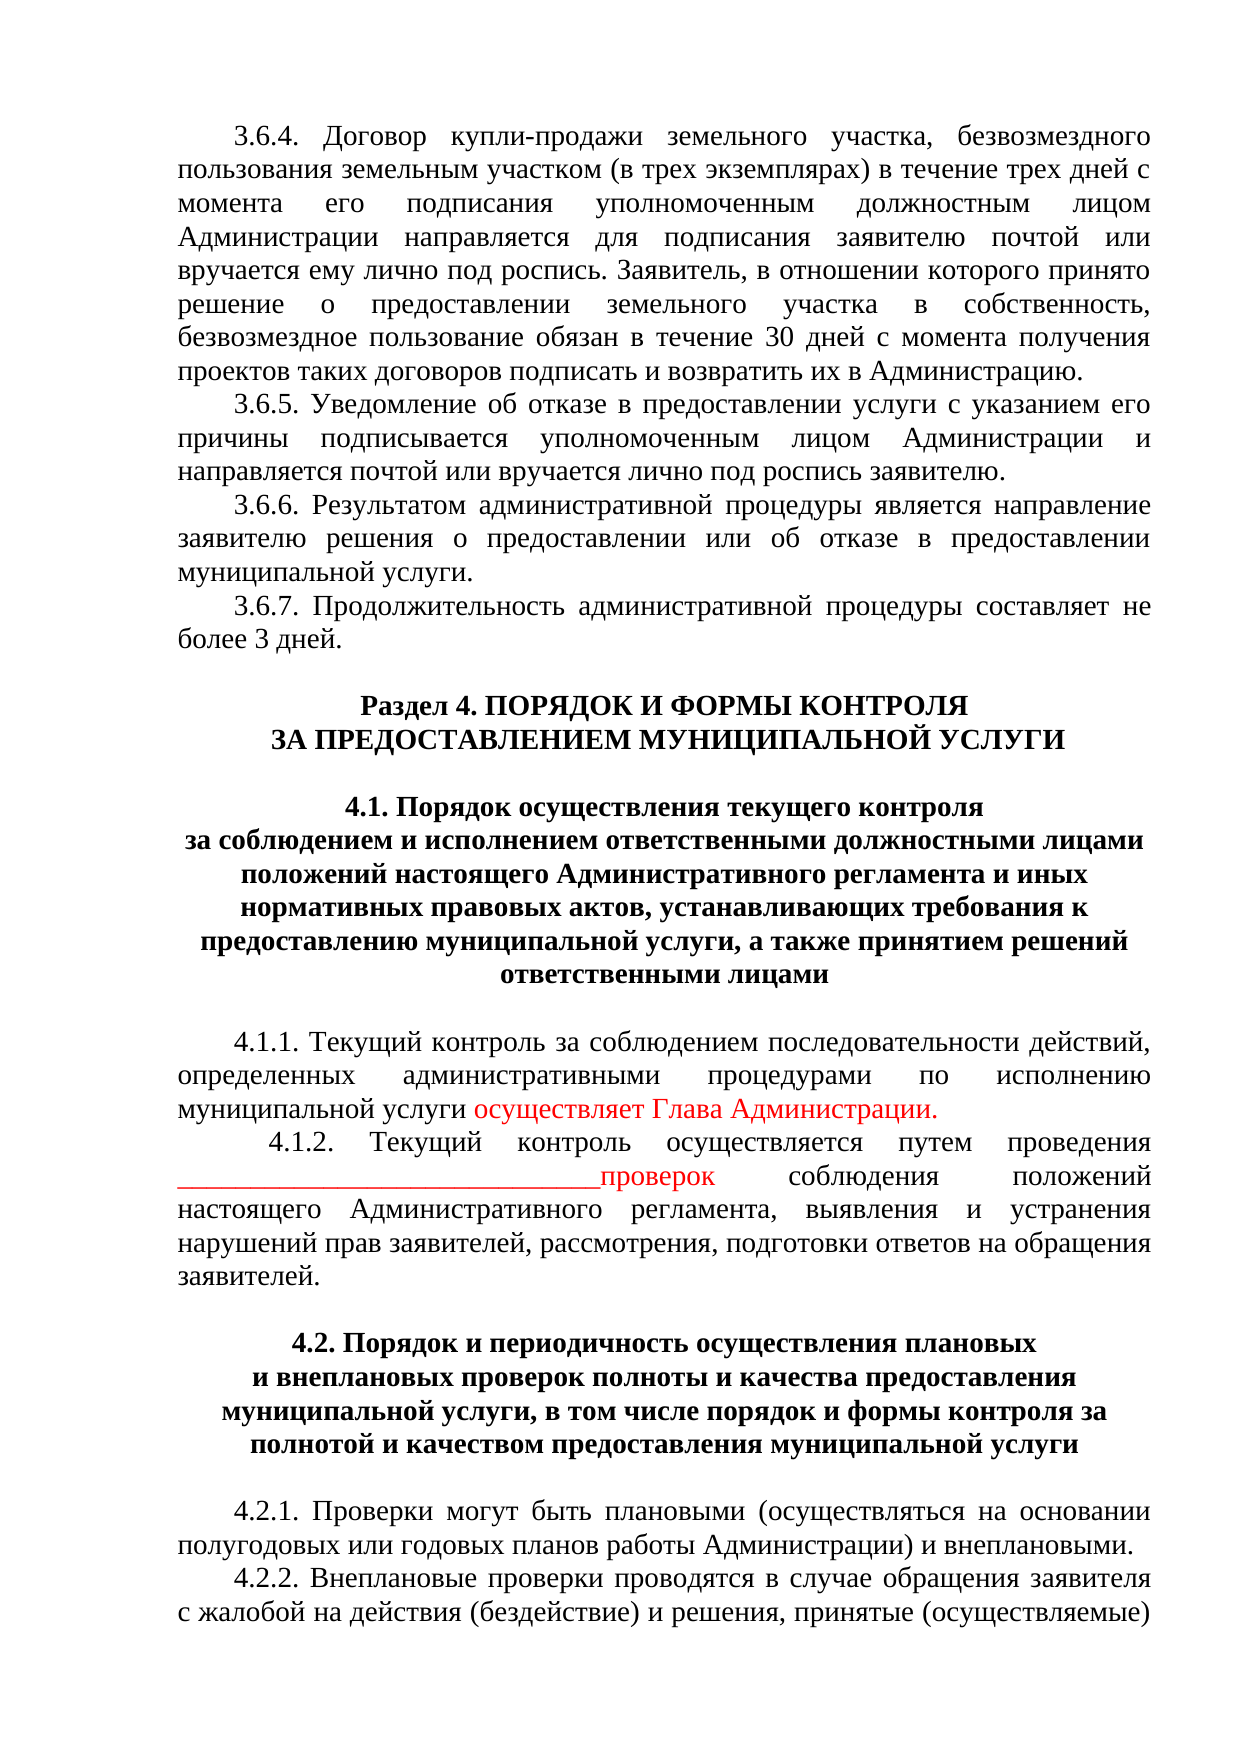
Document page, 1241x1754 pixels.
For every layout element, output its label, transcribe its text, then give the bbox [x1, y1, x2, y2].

text 3.6.7. Продолжительность административной процедуры составляет не более 3 дней. [177, 588, 1152, 655]
text 4.1.2. Текущий контроль осуществляется путем проведения _____________________________проверок соблюдения положений настоящего Административного регламента, выявления и устранения нарушений прав заявителей, рассмотрения, подготовки ответов на обращения заявителей. [177, 1124, 1152, 1292]
text 3.6.4. Договор купли-продажи земельного участка, безвозмездного пользования земельным участком (в трех экземплярах) в течение трех дней с момента его подписания уполномоченным должностным лицом Администрации направляется для подписания заявителю почтой или вручается ему лично под роспись. Заявитель, в отношении которого принято решение о предоставлении земельного участка в собственность, безвозмездное пользование обязан в течение 30 дней с момента получения проектов таких договоров подписать и возвратить их в Администрацию. [177, 118, 1152, 386]
text 3.6.6. Результатом административной процедуры является направление заявителю решения о предоставлении или об отказе в предоставлении муниципальной услуги. [177, 487, 1152, 588]
text и внеплановых проверок полноты и качества предоставления муниципальной услуги, в том числе порядок и формы контроля за полнотой и качеством предоставления муниципальной услуги [177, 1359, 1152, 1460]
text Раздел 4. ПОРЯДОК И ФОРМЫ КОНТРОЛЯ [177, 688, 1152, 722]
text 4.1.1. Текущий контроль за соблюдением последовательности действий, определенных административными процедурами по исполнению муниципальной услуги осуществляет Глава Администрации. [177, 1024, 1152, 1124]
text 4.1. Порядок осуществления текущего контроля [177, 789, 1152, 822]
text 4.2.1. Проверки могут быть плановыми (осуществляться на основании полугодовых или годовых планов работы Администрации) и внеплановыми. [177, 1493, 1152, 1560]
text ЗА ПРЕДОСТАВЛЕНИЕМ МУНИЦИПАЛЬНОЙ УСЛУГИ [177, 722, 1152, 755]
text 3.6.5. Уведомление об отказе в предоставлении услуги с указанием его причины подписывается уполномоченным лицом Администрации и направляется почтой или вручается лично под роспись заявителю. [177, 386, 1152, 487]
text 4.2. Порядок и периодичность осуществления плановых [177, 1326, 1152, 1359]
text ответственными лицами [177, 957, 1152, 990]
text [177, 1560, 1152, 1627]
text за соблюдением и исполнением ответственными должностными лицами положений настоящего Административного регламента и иных нормативных правовых актов, устанавливающих требования к предоставлению муниципальной услуги, а также принятием решений [177, 822, 1152, 957]
